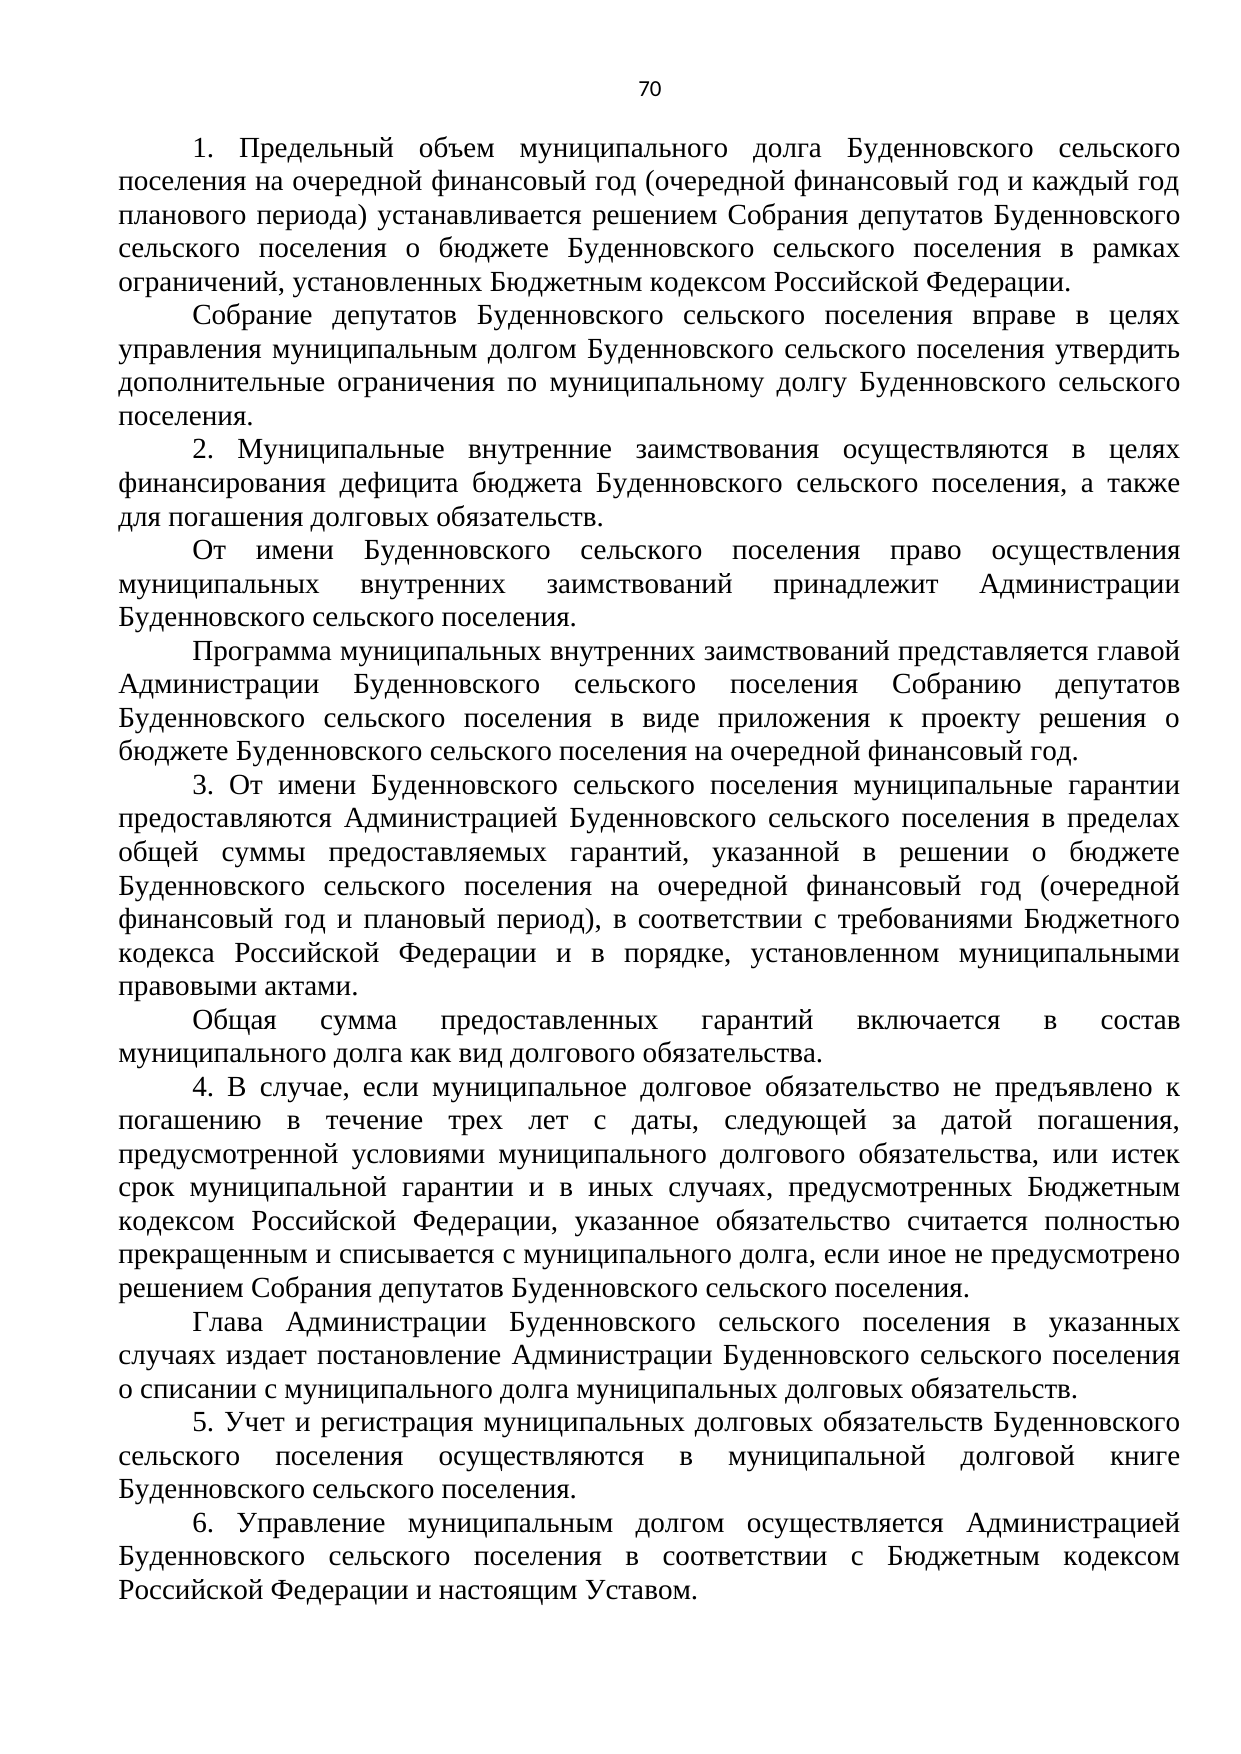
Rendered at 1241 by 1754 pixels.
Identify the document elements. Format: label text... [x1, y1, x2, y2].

text 6. Управление муниципальным долгом осуществляется Администрацией Буденновского сельского поселения в соответствии с Бюджетным кодексом Российской Федерации и настоящим Уставом. [118, 1505, 1181, 1606]
text Собрание депутатов Буденновского сельского поселения вправе в целях управления муниципальным долгом Буденновского сельского поселения утвердить дополнительные ограничения по муниципальному долгу Буденновского сельского поселения. [118, 297, 1181, 432]
text Программа муниципальных внутренних заимствований представляется главой Администрации Буденновского сельского поселения Собранию депутатов Буденновского сельского поселения в виде приложения к проекту решения о бюджете Буденновского сельского поселения на очередной финансовый год. [118, 633, 1181, 767]
text 4. В случае, если муниципальное долговое обязательство не предъявлено к погашению в течение трех лет с даты, следующей за датой погашения, предусмотренной условиями муниципального долгового обязательства, или истек срок муниципальной гарантии и в иных случаях, предусмотренных Бюджетным кодексом Российской Федерации, указанное обязательство считается полностью прекращенным и списывается с муниципального долга, если иное не предусмотрено решением Собрания депутатов Буденновского сельского поселения. [118, 1069, 1181, 1304]
text 5. Учет и регистрация муниципальных долговых обязательств Буденновского сельского поселения осуществляются в муниципальной долговой книге Буденновского сельского поселения. [118, 1404, 1181, 1505]
text 1. Предельный объем муниципального долга Буденновского сельского поселения на очередной финансовый год (очередной финансовый год и каждый год планового периода) устанавливается решением Собрания депутатов Буденновского сельского поселения о бюджете Буденновского сельского поселения в рамках ограничений, установленных Бюджетным кодексом Российской Федерации. [118, 130, 1181, 297]
text 3. От имени Буденновского сельского поселения муниципальные гарантии предоставляются Администрацией Буденновского сельского поселения в пределах общей суммы предоставляемых гарантий, указанной в решении о бюджете Буденновского сельского поселения на очередной финансовый год (очередной финансовый год и плановый период), в соответствии с требованиями Бюджетного кодекса Российской Федерации и в порядке, установленном муниципальными правовыми актами. [118, 767, 1181, 1002]
text Общая сумма предоставленных гарантий включается в состав муниципального долга как вид долгового обязательства. [118, 1002, 1181, 1069]
text Глава Администрации Буденновского сельского поселения в указанных случаях издает постановление Администрации Буденновского сельского поселения о списании с муниципального долга муниципальных долговых обязательств. [118, 1304, 1181, 1404]
text 2. Муниципальные внутренние заимствования осуществляются в целях финансирования дефицита бюджета Буденновского сельского поселения, а также для погашения долговых обязательств. [118, 432, 1181, 532]
text От имени Буденновского сельского поселения право осуществления муниципальных внутренних заимствований принадлежит Администрации Буденновского сельского поселения. [118, 532, 1181, 633]
